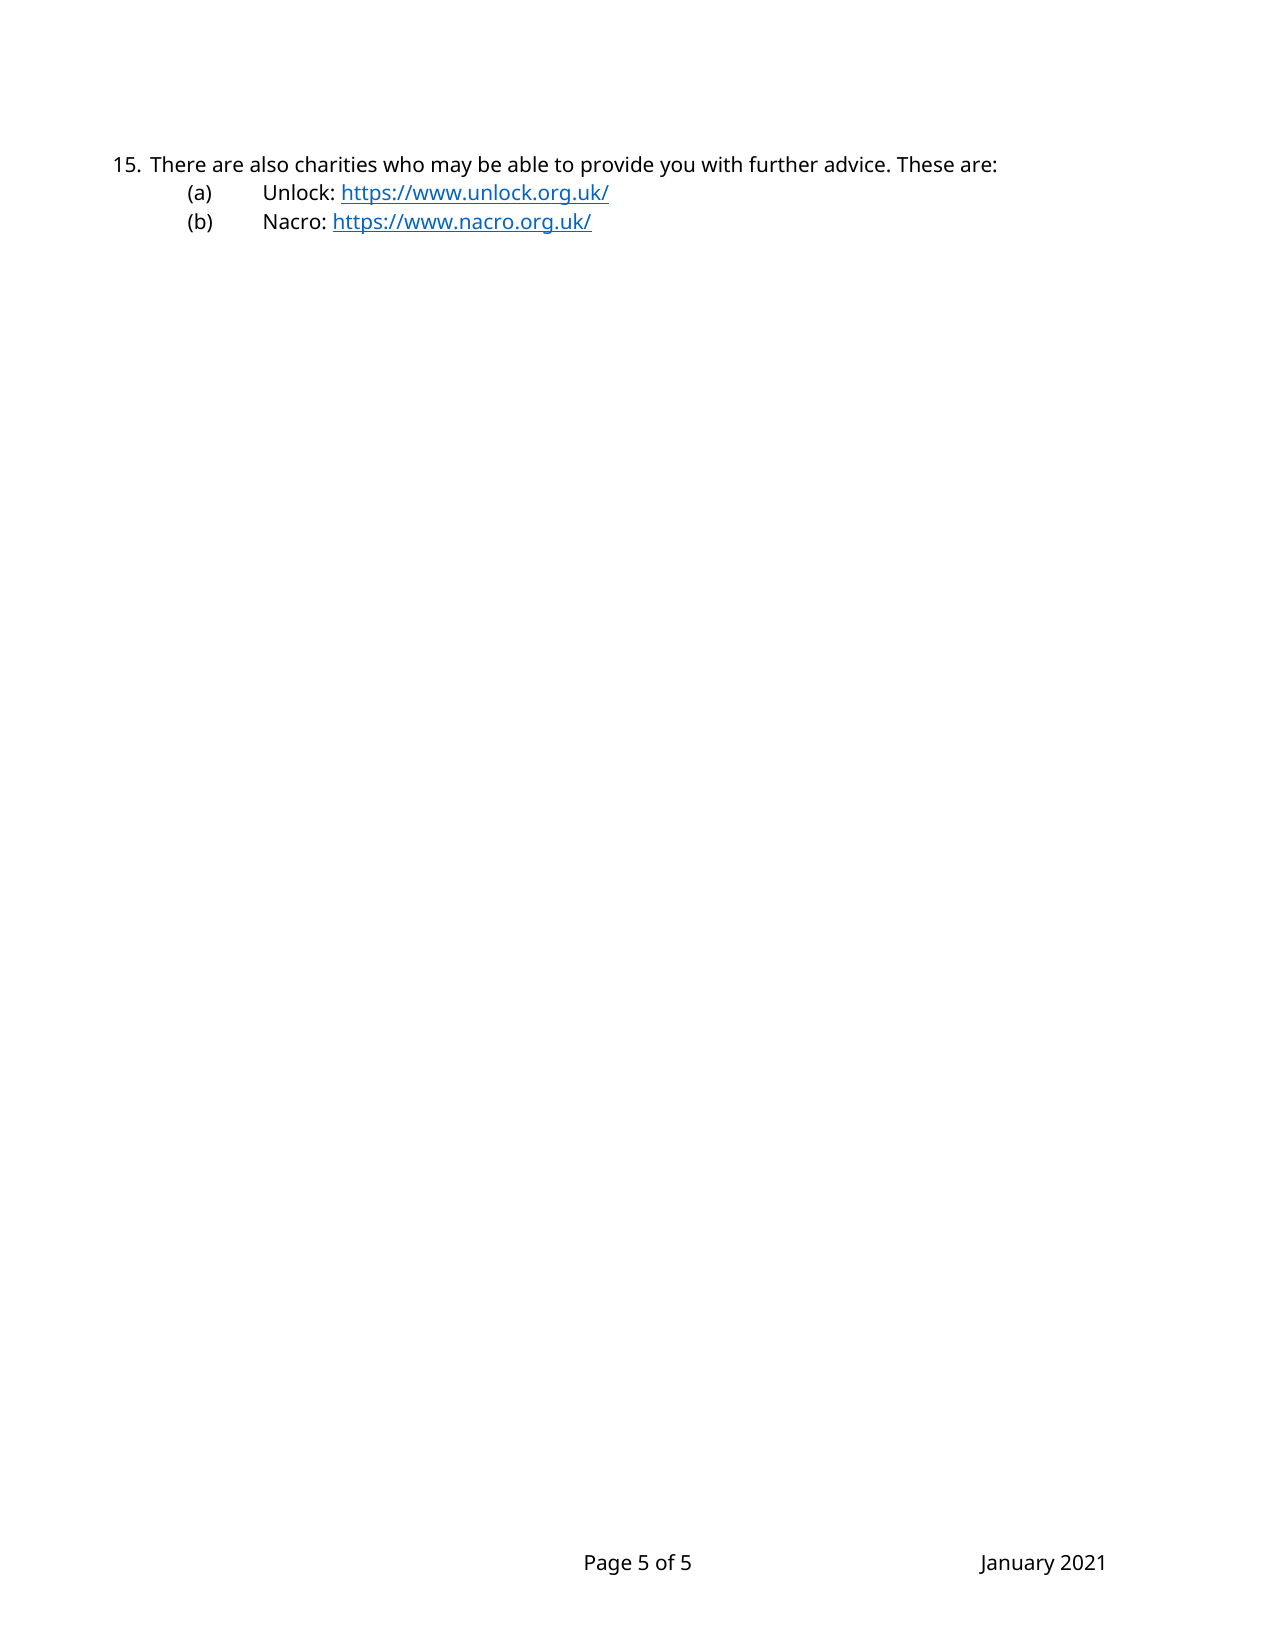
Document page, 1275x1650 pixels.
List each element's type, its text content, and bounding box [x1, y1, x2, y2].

list Unlock: https://www.unlock.org.uk/ [187, 178, 1125, 207]
list There are also charities who may be able to provide you with further advice. These are: [112, 150, 1125, 178]
list Nacro: https://www.nacro.org.uk/ [187, 207, 1125, 235]
